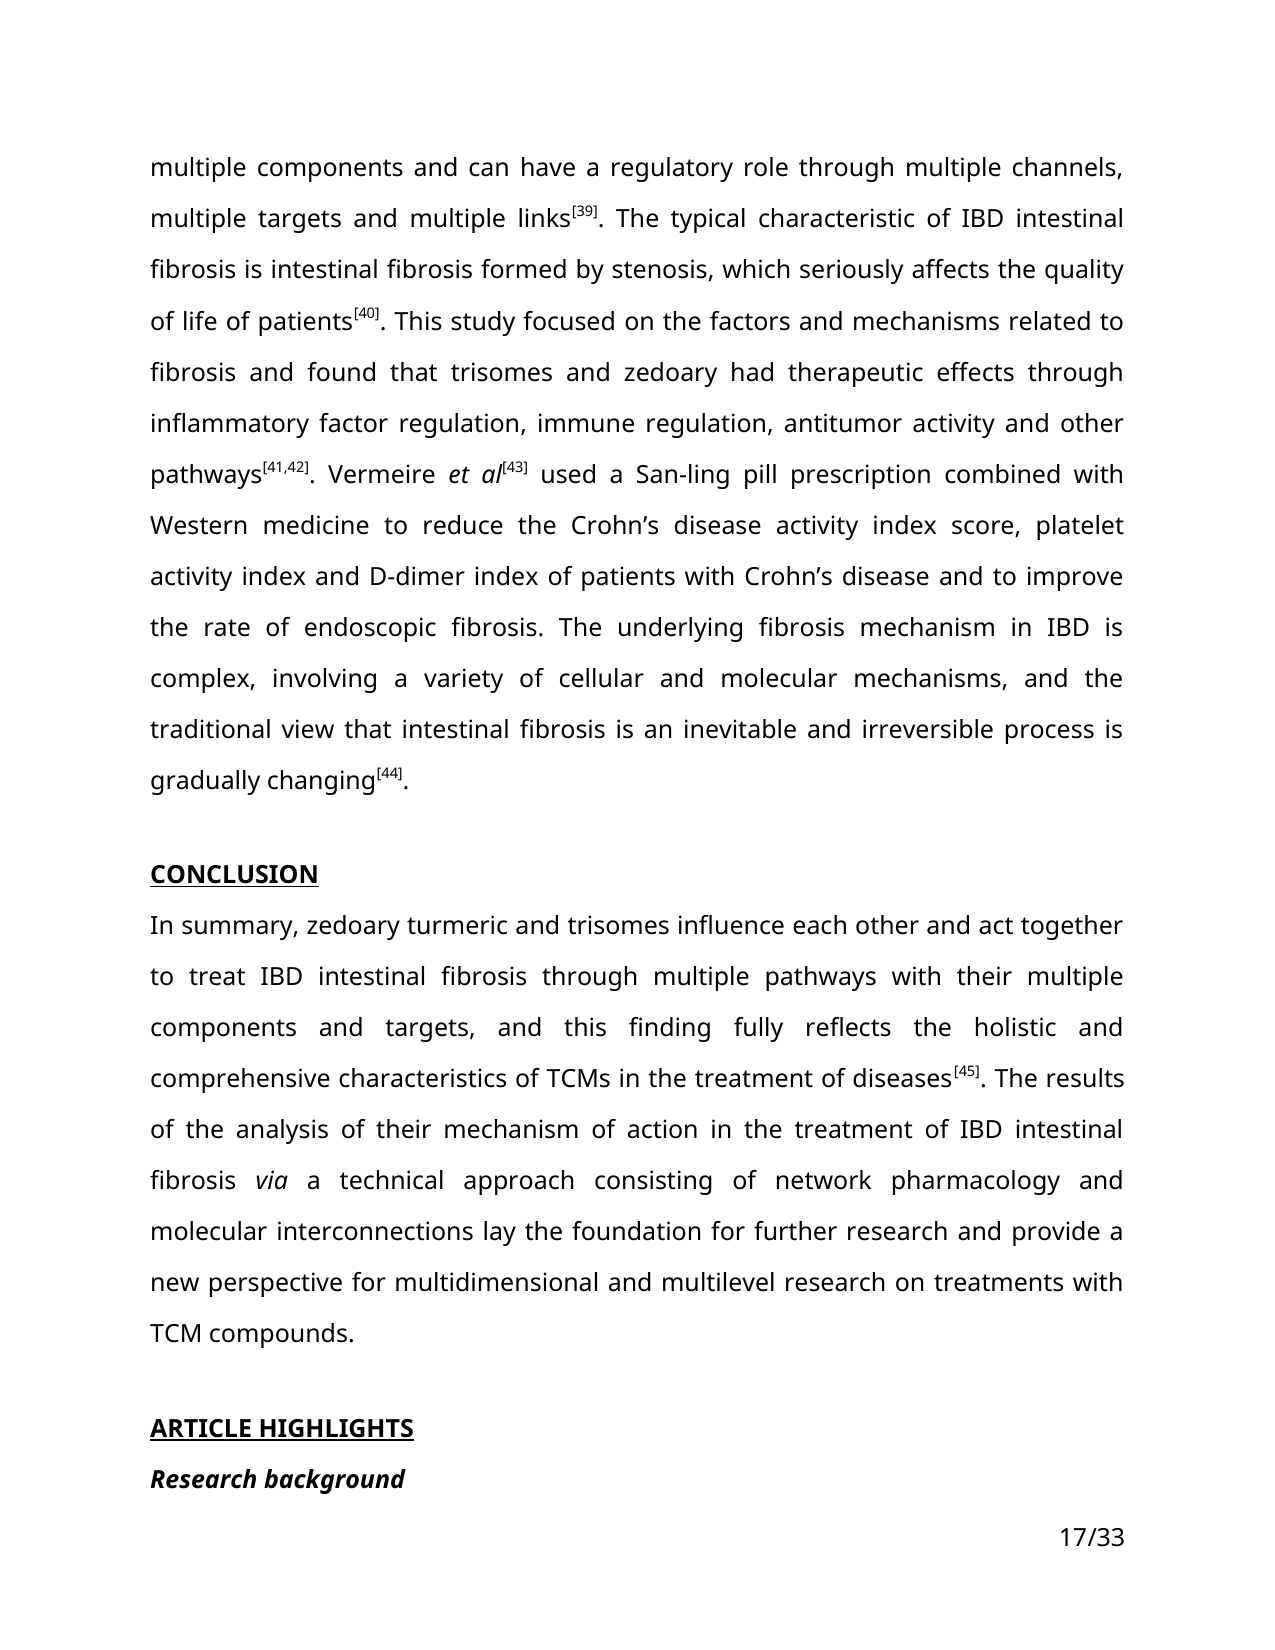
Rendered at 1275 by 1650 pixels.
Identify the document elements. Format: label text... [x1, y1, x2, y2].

text CONCLUSION [150, 857, 1125, 891]
text Research background [150, 1461, 1125, 1495]
text In summary, zedoary turmeric and trisomes influence each other and act together to treat IBD intestinal fibrosis through multiple pathways with their multiple components and targets, and this finding fully reflects the holistic and comprehensive characteristics of TCMs in the treatment of diseases[45]. The results of the analysis of their mechanism of action in the treatment of IBD intestinal fibrosis via a technical approach consisting of network pharmacology and molecular interconnections lay the foundation for further research and provide a new perspective for multidimensional and multilevel research on treatments with TCM compounds. [150, 908, 1125, 1350]
text ARTICLE HIGHLIGHTS [150, 1410, 1125, 1444]
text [150, 150, 1125, 797]
